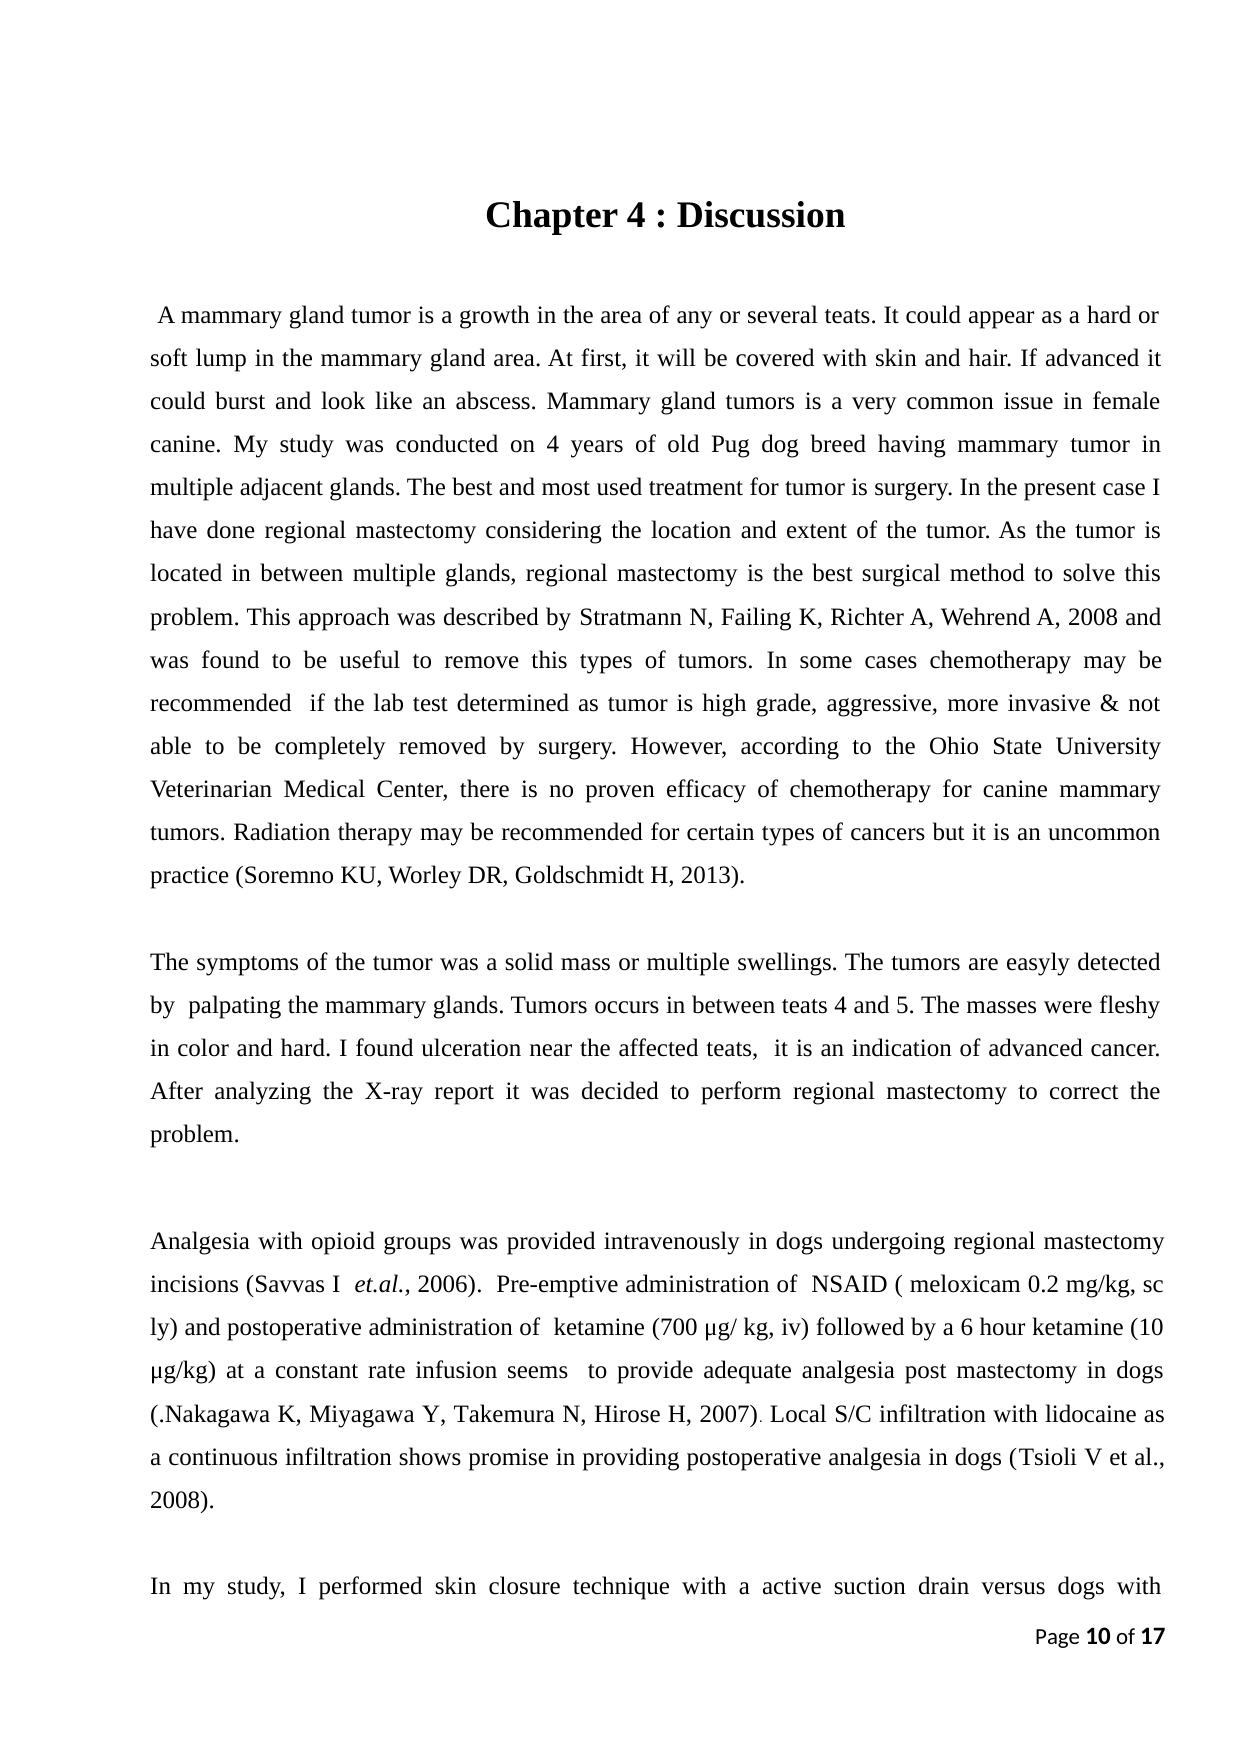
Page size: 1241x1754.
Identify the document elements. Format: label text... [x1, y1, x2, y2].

list The symptoms of the tumor was a solid mass or multiple swellings. The tumors are easyly detected by palpating the mammary glands. Tumors occurs in between teats 4 and 5. The masses were fleshy in color and hard. I found ulceration near the affected teats, it is an indication of advanced cancer. After analyzing the X-ray report it was decided to perform regional mastectomy to correct the problem. [145, 903, 1162, 1148]
list Chapter 4 : Discussion [195, 192, 1135, 235]
list A mammary gland tumor is a growth in the area of any or several teats. It could appear as a hard or soft lump in the mammary gland area. At first, it will be covered with skin and hair. If advanced it could burst and look like an abscess. Mammary gland tumors is a very common issue in female canine. My study was conducted on 4 years of old Pug dog breed having mammary tumor in multiple adjacent glands. The best and most used treatment for tumor is surgery. In the present case I have done regional mastectomy considering the location and extent of the tumor. As the tumor is located in between multiple glands, regional mastectomy is the best surgical method to solve this problem. This approach was described by Stratmann N, Failing K, Richter A, Wehrend A, 2008 and was found to be useful to remove this types of tumors. In some cases chemotherapy may be recommended if the lab test determined as tumor is high grade, aggressive, more invasive & not able to be completely removed by surgery. However, according to the Ohio State University Veterinarian Medical Center, there is no proven efficacy of chemotherapy for canine mammary tumors. Radiation therapy may be recommended for certain types of cancers but it is an uncommon practice (Soremno KU, Worley DR, Goldschmidt H, 2013). [145, 300, 1162, 889]
subtitle Analgesia with opioid groups was provided intravenously in dogs undergoing regional mastectomy incisions (Savvas I et.al., 2006). Pre-emptive administration of NSAID ( meloxicam 0.2 mg/kg, sc ly) and postoperative administration of ketamine (700 μg/ kg, iv) followed by a 6 hour ketamine (10 μg/kg) at a constant rate infusion seems to provide adequate analgesia post mastectomy in dogs (.Nakagawa K, Miyagawa Y, Takemura N, Hirose H, 2007). Local S/C infiltration with lidocaine as a continuous infiltration shows promise in providing postoperative analgesia in dogs (Tsioli V et al., 2008). [150, 1183, 1165, 1514]
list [150, 1528, 1162, 1600]
